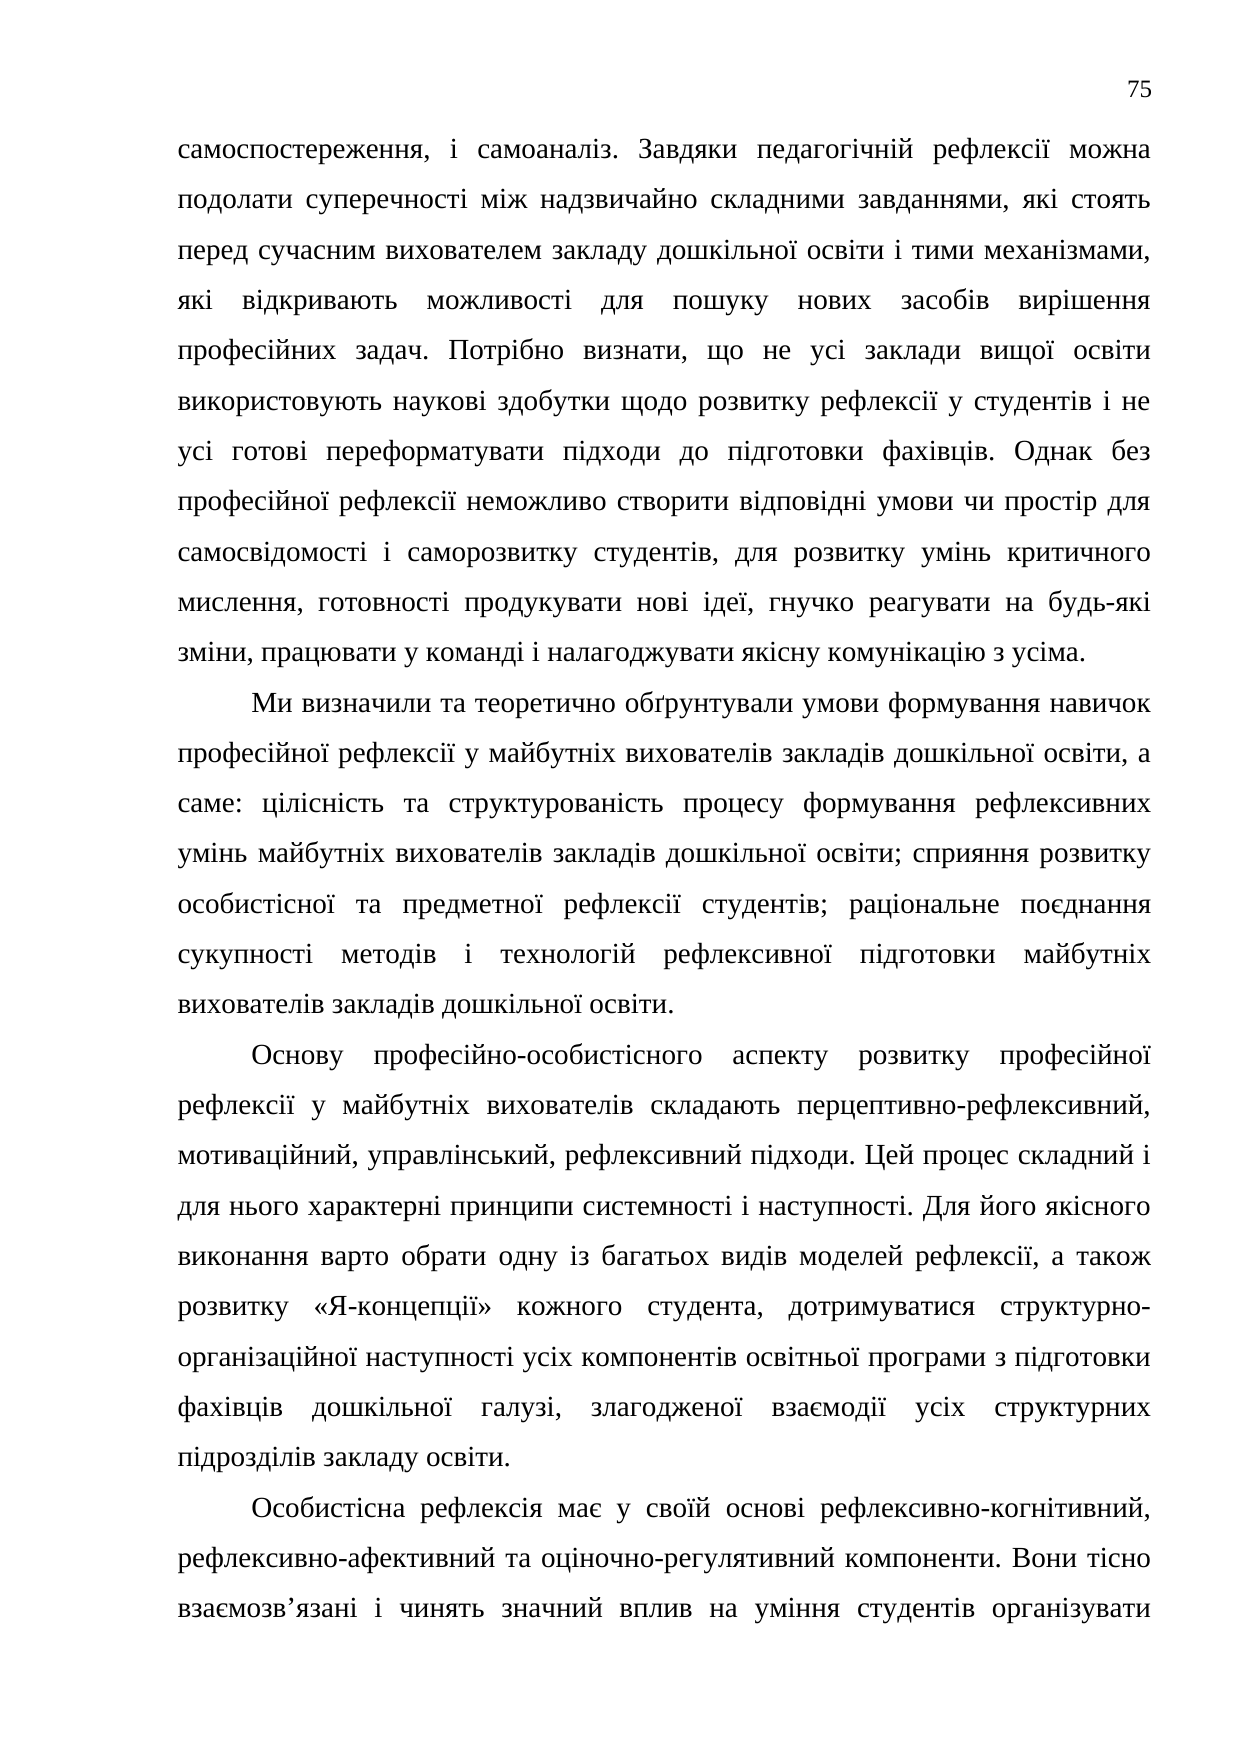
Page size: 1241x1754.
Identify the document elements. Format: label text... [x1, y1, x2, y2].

text Ми визначили та теоретично обґрунтували умови формування навичок професійної рефлексії у майбутніх вихователів закладів дошкільної освіти, а саме: цілісність та структурованість процесу формування рефлексивних умінь майбутніх вихователів закладів дошкільної освіти; сприяння розвитку особистісної та предметної рефлексії студентів; раціональне поєднання сукупності методів і технологій рефлексивної підготовки майбутніх вихователів закладів дошкільної освіти. [177, 685, 1152, 1020]
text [177, 131, 1152, 668]
text Основу професійно-особистісного аспекту розвитку професійної рефлексії у майбутніх вихователів складають перцептивно-рефлексивний, мотиваційний, управлінський, рефлексивний підходи. Цей процес складний і для нього характерні принципи системності і наступності. Для його якісного виконання варто обрати одну із багатьох видів моделей рефлексії, а також розвитку «Я-концепції» кожного студента, дотримуватися структурно-організаційної наступності усіх компонентів освітньої програми з підготовки фахівців дошкільної галузі, злагодженої взаємодії усіх структурних підрозділів закладу освіти. [177, 1037, 1152, 1473]
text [177, 1490, 1152, 1624]
